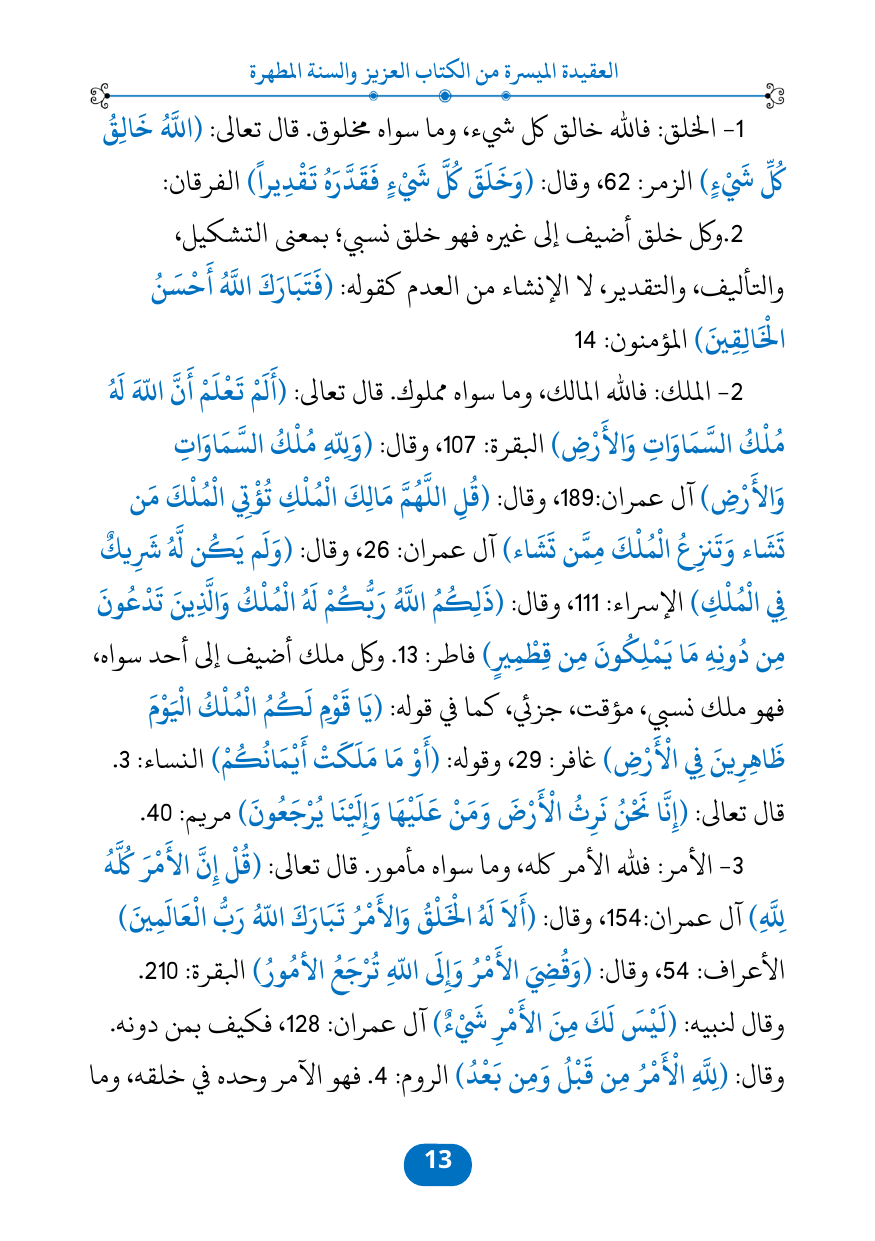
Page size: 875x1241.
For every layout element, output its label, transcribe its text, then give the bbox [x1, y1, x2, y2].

picture [88, 79, 786, 112]
text 2- الملك: فالله المالك، وما سواه مملوك. قال تعالى: (أَلَمْ تَعْلَمْ أَنَّ اللّهَ لَهُ مُلْكُ السَّمَاوَاتِ وَالأَرْضِ) البقرة: 107، وقال: (وَلِلّهِ مُلْكُ السَّمَاوَاتِ وَالأَرْضِ) آل عمران:189، وقال: (قُلِ اللَّهُمَّ مَالِكَ الْمُلْكِ تُؤْتِي الْمُلْكَ مَن تَشَاء وَتَنزِعُ الْمُلْكَ مِمَّن تَشَاء) آل عمران: 26، وقال: (وَلَم يَكُن لَّهُ شَرِيكٌ فِي الْمُلْكِ) الإسراء: 111، وقال: (ذَلِكُمُ اللَّهُ رَبُّكُمْ لَهُ الْمُلْكُ وَالَّذِينَ تَدْعُونَ مِن دُونِهِ مَا يَمْلِكُونَ مِن قِطْمِيرٍ) فاطر: 13. وكل ملك أضيف إلى أحد سواه، فهو ملك نسبي، مؤقت، جزئي، كما في قوله: (يَا قَوْمِ لَكُمُ الْمُلْكُ الْيَوْمَ ظَاهِرِينَ فِي الْأَرْضِ) غافر: 29، وقوله: (أَوْ مَا مَلَكَتْ أَيْمَانُكُمْ) النساء: 3. قال تعالى: (إِنَّا نَحْنُ نَرِثُ الْأَرْضَ وَمَنْ عَلَيْهَا وَإِلَيْنَا يُرْجَعُونَ) مريم: 40. [89, 366, 785, 839]
text 1- الخلق: فالله خالق كل شيء، وما سواه مخلوق. قال تعالى: (اللَّهُ خَالِقُ كُلِّ شَيْءٍ) الزمر: 62، وقال: (وَخَلَقَ كُلَّ شَيْءٍ فَقَدَّرَهُ تَقْدِيراً) الفرقان: [89, 103, 785, 208]
text 2.وكل خلق أضيف إلى غيره فهو خلق نسبي؛ بمعنى التشكيل، والتأليف، والتقدير، لا الإنشاء من العدم كقوله: (فَتَبَارَكَ اللَّهُ أَحْسَنُ الْخَالِقِينَ) المؤمنون: 14 [89, 208, 785, 366]
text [89, 839, 785, 1102]
